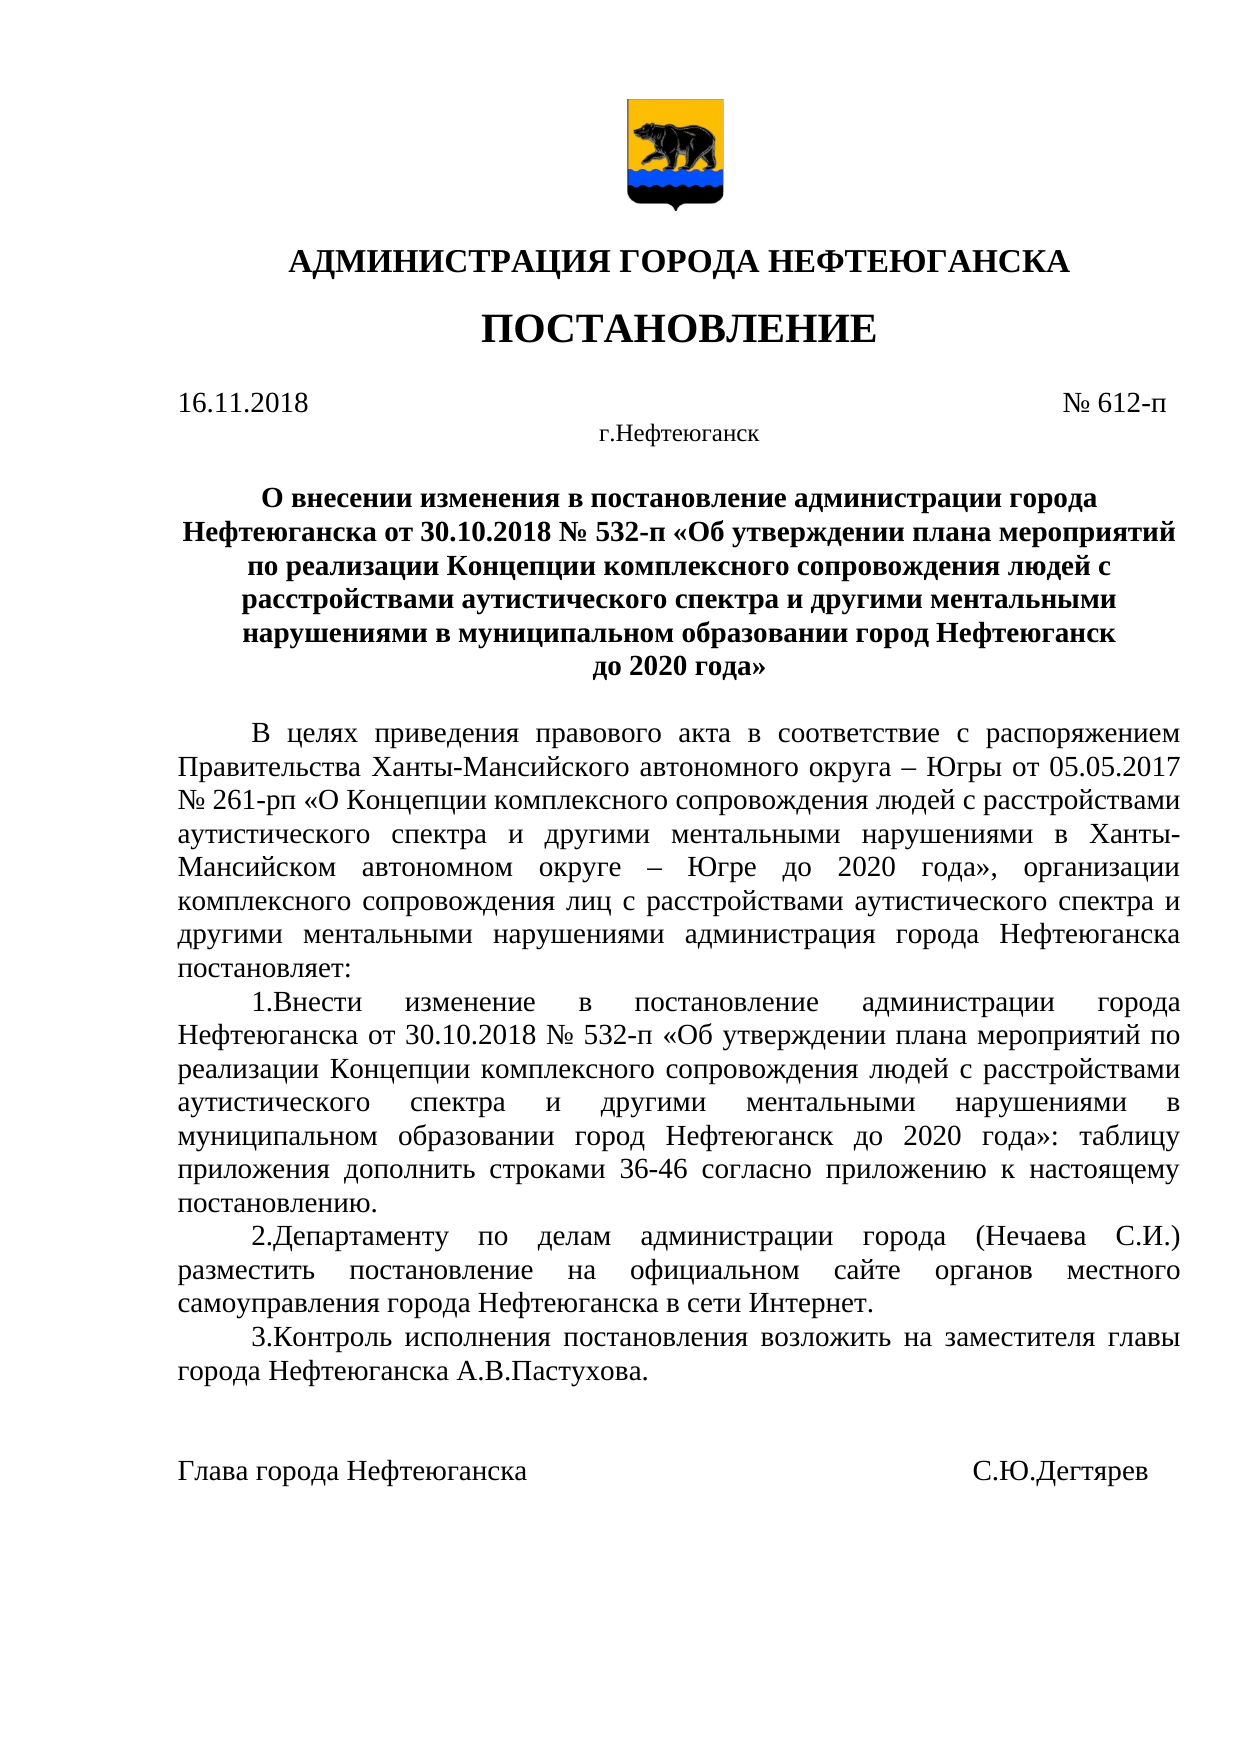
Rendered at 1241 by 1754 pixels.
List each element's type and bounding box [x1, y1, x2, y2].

picture [627, 99, 724, 209]
